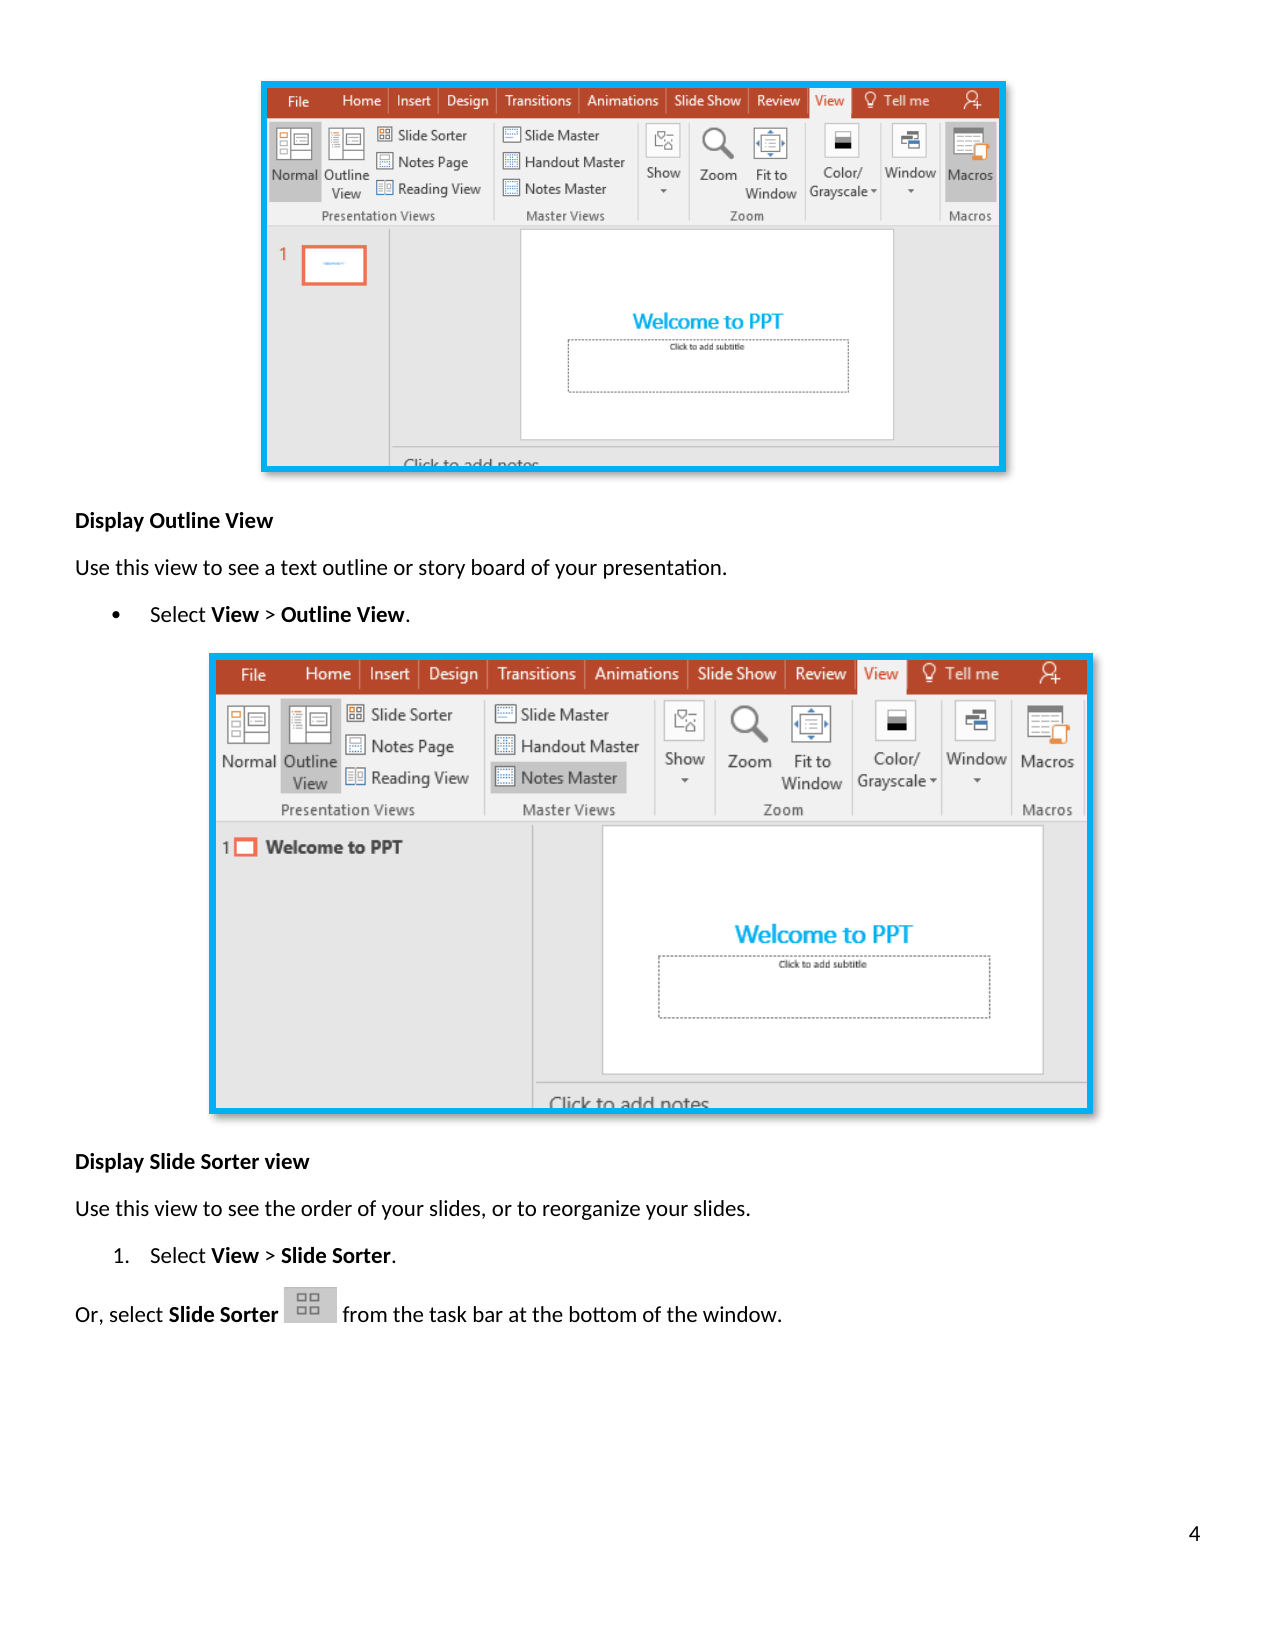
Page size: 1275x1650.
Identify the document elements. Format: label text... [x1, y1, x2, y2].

list Select View > Outline View. [112, 600, 1200, 628]
text Display Outline View [75, 506, 1200, 534]
picture [268, 89, 998, 465]
picture [283, 1287, 337, 1323]
list Select View > Slide Sorter. [112, 1241, 1200, 1269]
text Use this view to see a text outline or story board of your presentation. [75, 553, 1200, 581]
text Or, select Slide Sorter from the task bar at the bottom of the window. [75, 1288, 1200, 1328]
picture [217, 661, 1086, 1107]
text Use this view to see the order of your slides, or to reorganize your slides. [75, 1194, 1200, 1222]
text Display Slide Sorter view [75, 1147, 1200, 1175]
